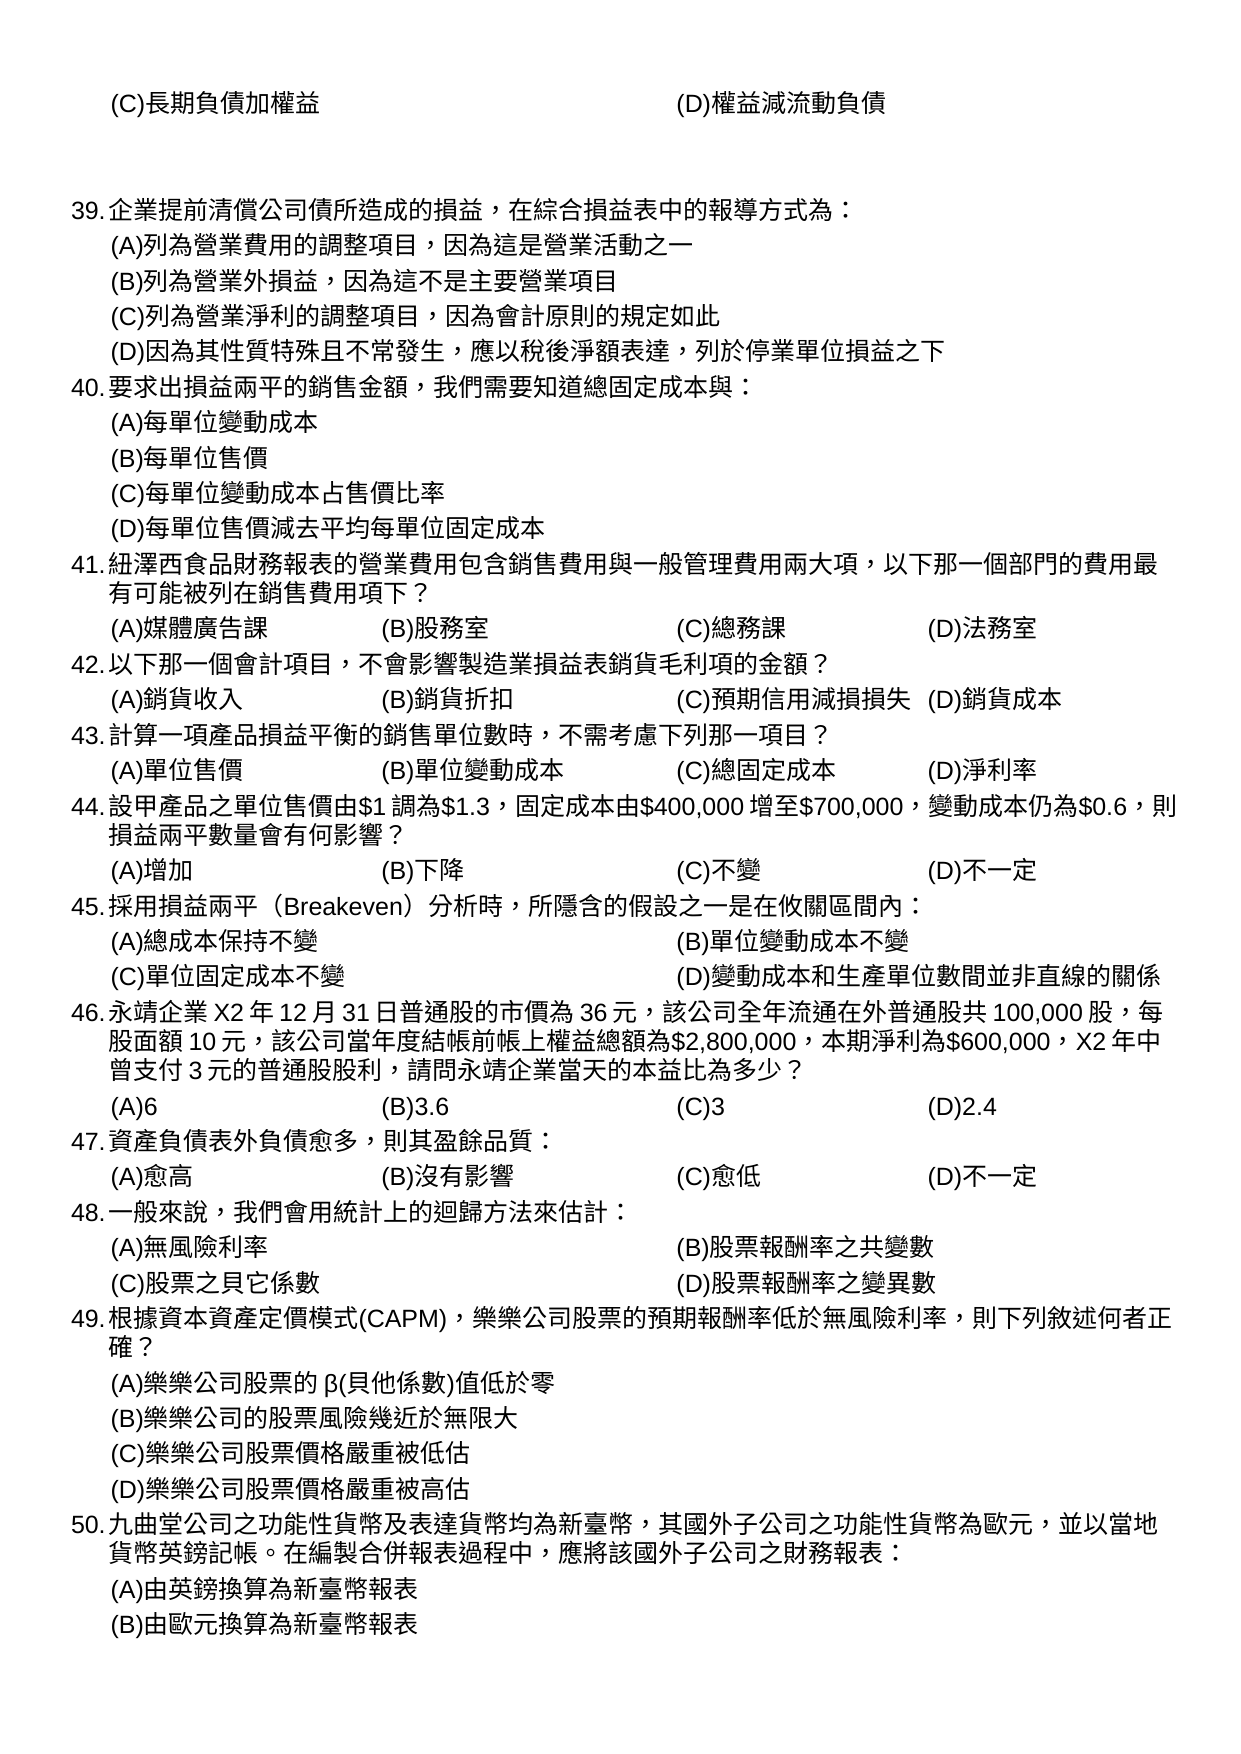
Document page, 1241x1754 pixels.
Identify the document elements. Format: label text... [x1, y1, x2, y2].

text (B)每單位售價 [110, 444, 1181, 473]
text (D)樂樂公司股票價格嚴重被高估 [110, 1475, 1181, 1504]
text (A)增加 (B)下降 (C)不變 (D)不一定 [110, 856, 1181, 885]
text (C)列為營業淨利的調整項目，因為會計原則的規定如此 [110, 302, 1181, 331]
text 計算一項產品損益平衡的銷售單位數時，不需考慮下列那一項目？ [71, 721, 1181, 750]
text (A)單位售價 (B)單位變動成本 (C)總固定成本 (D)淨利率 [110, 756, 1181, 785]
text (A)6 (B)3.6 (C)3 (D)2.4 [110, 1092, 1181, 1121]
text 採用損益兩平（Breakeven）分析時，所隱含的假設之一是在攸關區間內： [71, 892, 1181, 921]
text 根據資本資產定價模式(CAPM)，樂樂公司股票的預期報酬率低於無風險利率，則下列敘述何者正確？ [71, 1304, 1181, 1362]
text (A)每單位變動成本 [110, 408, 1181, 437]
text (A)媒體廣告課 (B)股務室 (C)總務課 (D)法務室 [110, 614, 1181, 644]
text (B)列為營業外損益，因為這不是主要營業項目 [110, 267, 1181, 296]
text (A)總成本保持不變 (B)單位變動成本不變 [110, 927, 1181, 956]
text 以下那一個會計項目，不會影響製造業損益表銷貨毛利項的金額？ [71, 650, 1181, 679]
text 九曲堂公司之功能性貨幣及表達貨幣均為新臺幣，其國外子公司之功能性貨幣為歐元，並以當地貨幣英鎊記帳。在編製合併報表過程中，應將該國外子公司之財務報表： [71, 1510, 1181, 1569]
text (A)銷貨收入 (B)銷貨折扣 (C)預期信用減損損失 (D)銷貨成本 [110, 685, 1181, 714]
text (A)由英鎊換算為新臺幣報表 [110, 1575, 1181, 1604]
text (D)因為其性質特殊且不常發生，應以稅後淨額表達，列於停業單位損益之下 [110, 337, 1181, 367]
text 一般來說，我們會用統計上的迴歸方法來估計： [71, 1198, 1181, 1227]
text (A)無風險利率 (B)股票報酬率之共變數 [110, 1233, 1181, 1262]
text (C)股票之貝它係數 (D)股票報酬率之變異數 [110, 1269, 1181, 1298]
text (C)長期負債加權益 (D)權益減流動負債 [110, 89, 1181, 119]
text 設甲產品之單位售價由$1調為$1.3，固定成本由$400,000增至$700,000，變動成本仍為$0.6，則損益兩平數量會有何影響？ [71, 792, 1181, 850]
text (C)每單位變動成本占售價比率 [110, 479, 1181, 508]
text (A)樂樂公司股票的β(貝他係數)值低於零 [110, 1369, 1181, 1398]
text (C)樂樂公司股票價格嚴重被低估 [110, 1439, 1181, 1469]
text 紐澤西食品財務報表的營業費用包含銷售費用與一般管理費用兩大項，以下那一個部門的費用最有可能被列在銷售費用項下？ [71, 550, 1181, 608]
text (C)單位固定成本不變 (D)變動成本和生產單位數間並非直線的關係 [110, 962, 1181, 992]
text (A)列為營業費用的調整項目，因為這是營業活動之一 [110, 231, 1181, 260]
text (D)每單位售價減去平均每單位固定成本 [110, 514, 1181, 544]
text 永靖企業X2年12月31日普通股的市價為36元，該公司全年流通在外普通股共100,000股，每股面額10元，該公司當年度結帳前帳上權益總額為$2,800,000，本期淨利為$600,000，X2年中曾支付3元的普通股股利，請問永靖企業當天的本益比為多少？ [71, 998, 1181, 1085]
text (B)樂樂公司的股票風險幾近於無限大 [110, 1404, 1181, 1433]
text 資產負債表外負債愈多，則其盈餘品質： [71, 1127, 1181, 1156]
text (B)由歐元換算為新臺幣報表 [110, 1610, 1181, 1639]
text 企業提前清償公司債所造成的損益，在綜合損益表中的報導方式為： [71, 196, 1181, 225]
text (A)愈高 (B)沒有影響 (C)愈低 (D)不一定 [110, 1162, 1181, 1192]
text 要求出損益兩平的銷售金額，我們需要知道總固定成本與： [71, 373, 1181, 402]
